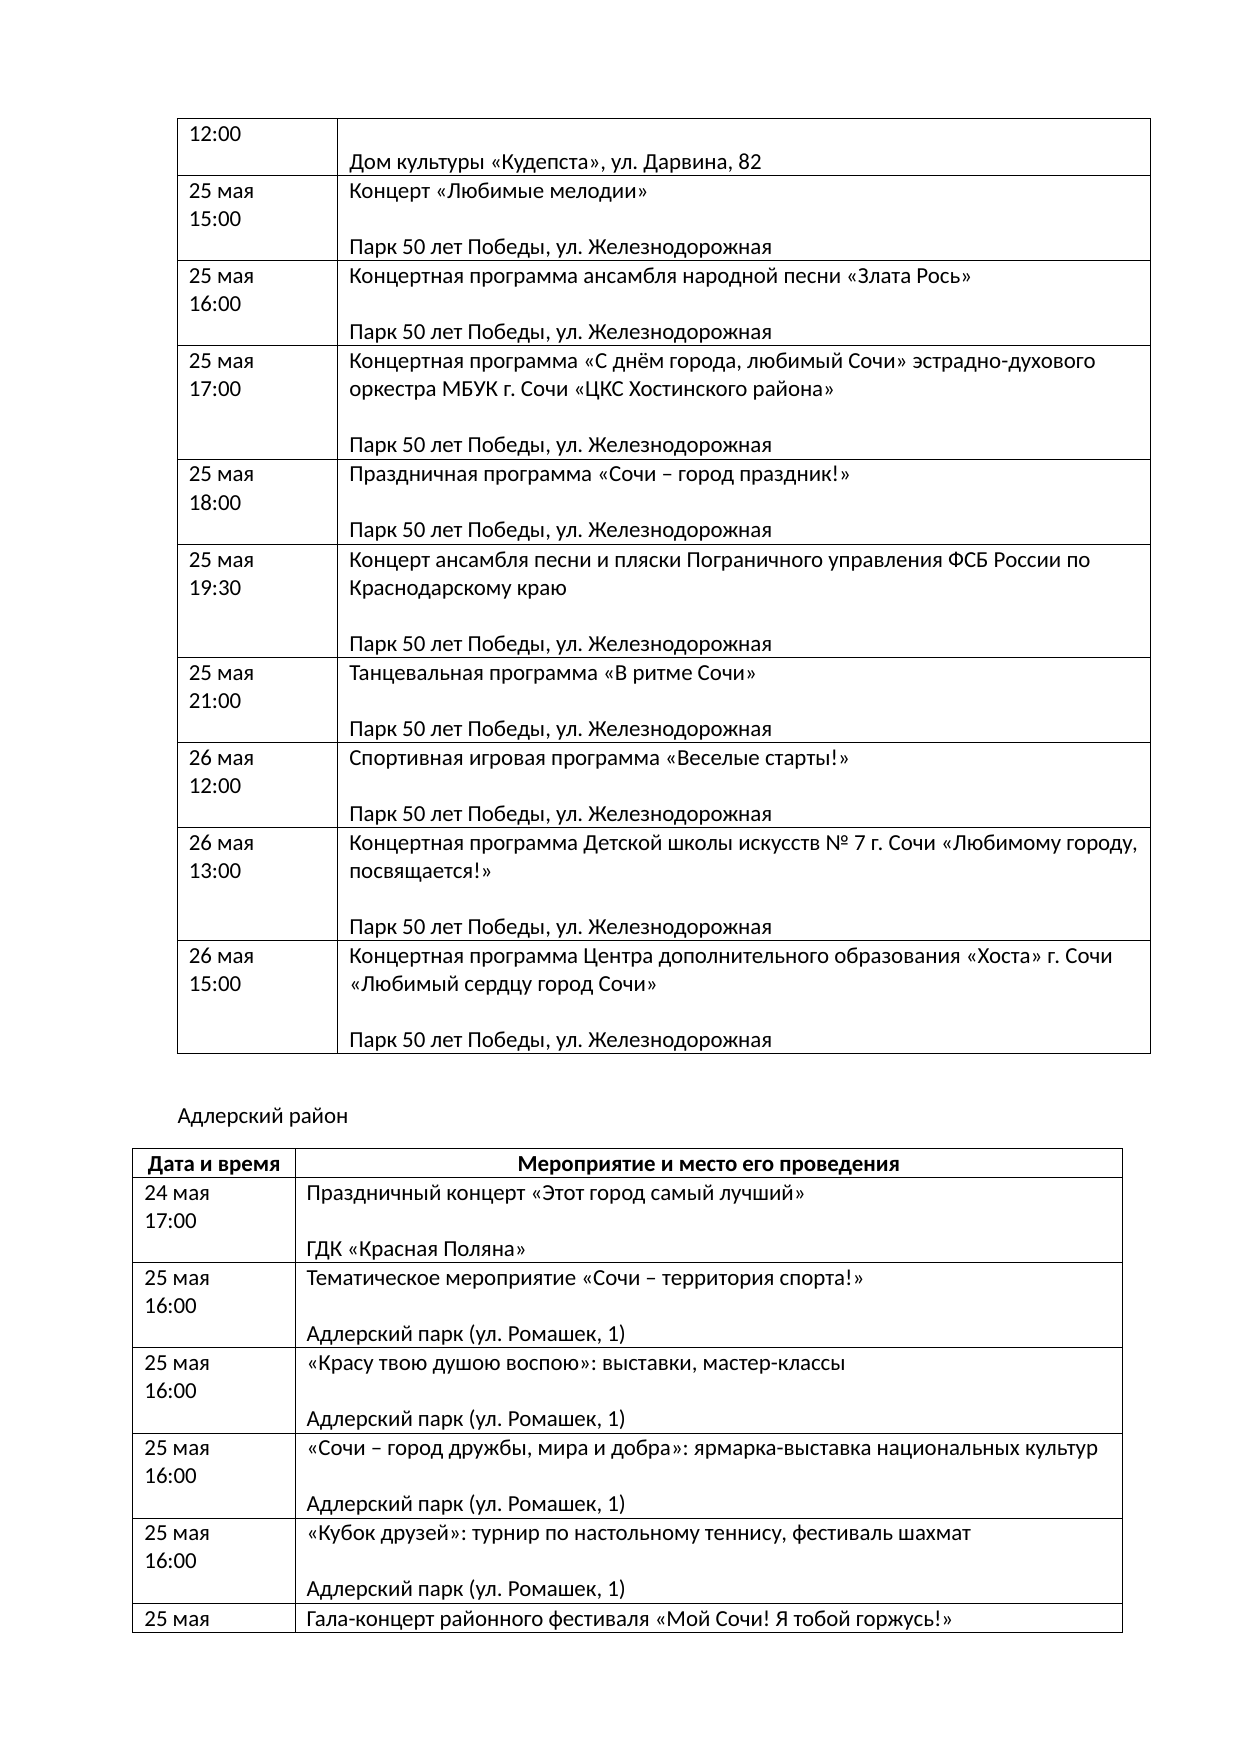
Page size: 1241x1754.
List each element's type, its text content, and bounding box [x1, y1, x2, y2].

table_cell 25 мая 18:00 [178, 460, 337, 544]
table_cell 25 мая 18:00-21:00 [133, 1604, 295, 1632]
table_cell 26 мая 13:00 [178, 828, 337, 940]
table_cell 25 мая 16:00 [178, 261, 337, 345]
table_cell Танцевальная программа «В ритме Сочи» Парк 50 лет Победы, ул. Железнодорожная [338, 658, 1150, 742]
table_cell Концертная программа «С днём города, любимый Сочи» эстрадно-духового оркестра МБУК г. Сочи «ЦКС Хостинского района» Парк 50 лет Победы, ул. Железнодорожная [338, 346, 1150, 458]
table_cell 25 мая 16:00 [133, 1434, 295, 1517]
table_cell Праздничная программа «Сочи – город праздник!» Парк 50 лет Победы, ул. Железнодорожная [338, 460, 1150, 544]
table_cell «Красу твою душою воспою»: выставки, мастер-классы Адлерский парк (ул. Ромашек, 1) [296, 1348, 1122, 1432]
table_cell 25 мая 21:00 [178, 658, 337, 742]
text Адлерский район [177, 1101, 1152, 1129]
table_cell «Сочи – город дружбы, мира и добра»: ярмарка-выставка национальных культур Адлерский парк (ул. Ромашек, 1) [296, 1434, 1122, 1517]
table_cell 25 мая 17:00 [178, 346, 337, 458]
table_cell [338, 119, 1150, 175]
table_cell 25 мая 15:00 [178, 176, 337, 260]
table_cell Концертная программа Детской школы искусств № 7 г. Сочи «Любимому городу, посвящается!» Парк 50 лет Победы, ул. Железнодорожная [338, 828, 1150, 940]
table_cell 24 мая 17:00 [133, 1178, 295, 1262]
table_cell Спортивная игровая программа «Веселые старты!» Парк 50 лет Победы, ул. Железнодорожная [338, 743, 1150, 827]
table_cell «Кубок друзей»: турнир по настольному теннису, фестиваль шахмат Адлерский парк (ул. Ромашек, 1) [296, 1519, 1122, 1603]
table_cell 26 мая 12:00 [178, 743, 337, 827]
table_cell 25 мая 12:00 [178, 119, 337, 175]
table_cell Праздничный концерт «Этот город самый лучший» ГДК «Красная Поляна» [296, 1178, 1122, 1262]
table_cell Тематическое мероприятие «Сочи – территория спорта!» Адлерский парк (ул. Ромашек, 1) [296, 1263, 1122, 1347]
table_cell Концертная программа Центра дополнительного образования «Хоста» г. Сочи «Любимый сердцу город Сочи» Парк 50 лет Победы, ул. Железнодорожная [338, 941, 1150, 1053]
table_cell Концертная программа ансамбля народной песни «Злата Рось» Парк 50 лет Победы, ул. Железнодорожная [338, 261, 1150, 345]
table_cell 25 мая 16:00 [133, 1348, 295, 1432]
table_cell Концерт «Любимые мелодии» Парк 50 лет Победы, ул. Железнодорожная [338, 176, 1150, 260]
table_cell 25 мая 19:30 [178, 545, 337, 657]
table_cell 25 мая 16:00 [133, 1263, 295, 1347]
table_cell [296, 1604, 1122, 1632]
table_cell 25 мая 16:00 [133, 1519, 295, 1603]
table_cell 26 мая 15:00 [178, 941, 337, 1053]
table_header Дата и время [133, 1149, 295, 1177]
table_cell Концерт ансамбля песни и пляски Пограничного управления ФСБ России по Краснодарскому краю Парк 50 лет Победы, ул. Железнодорожная [338, 545, 1150, 657]
table_header Мероприятие и место его проведения [296, 1149, 1122, 1177]
